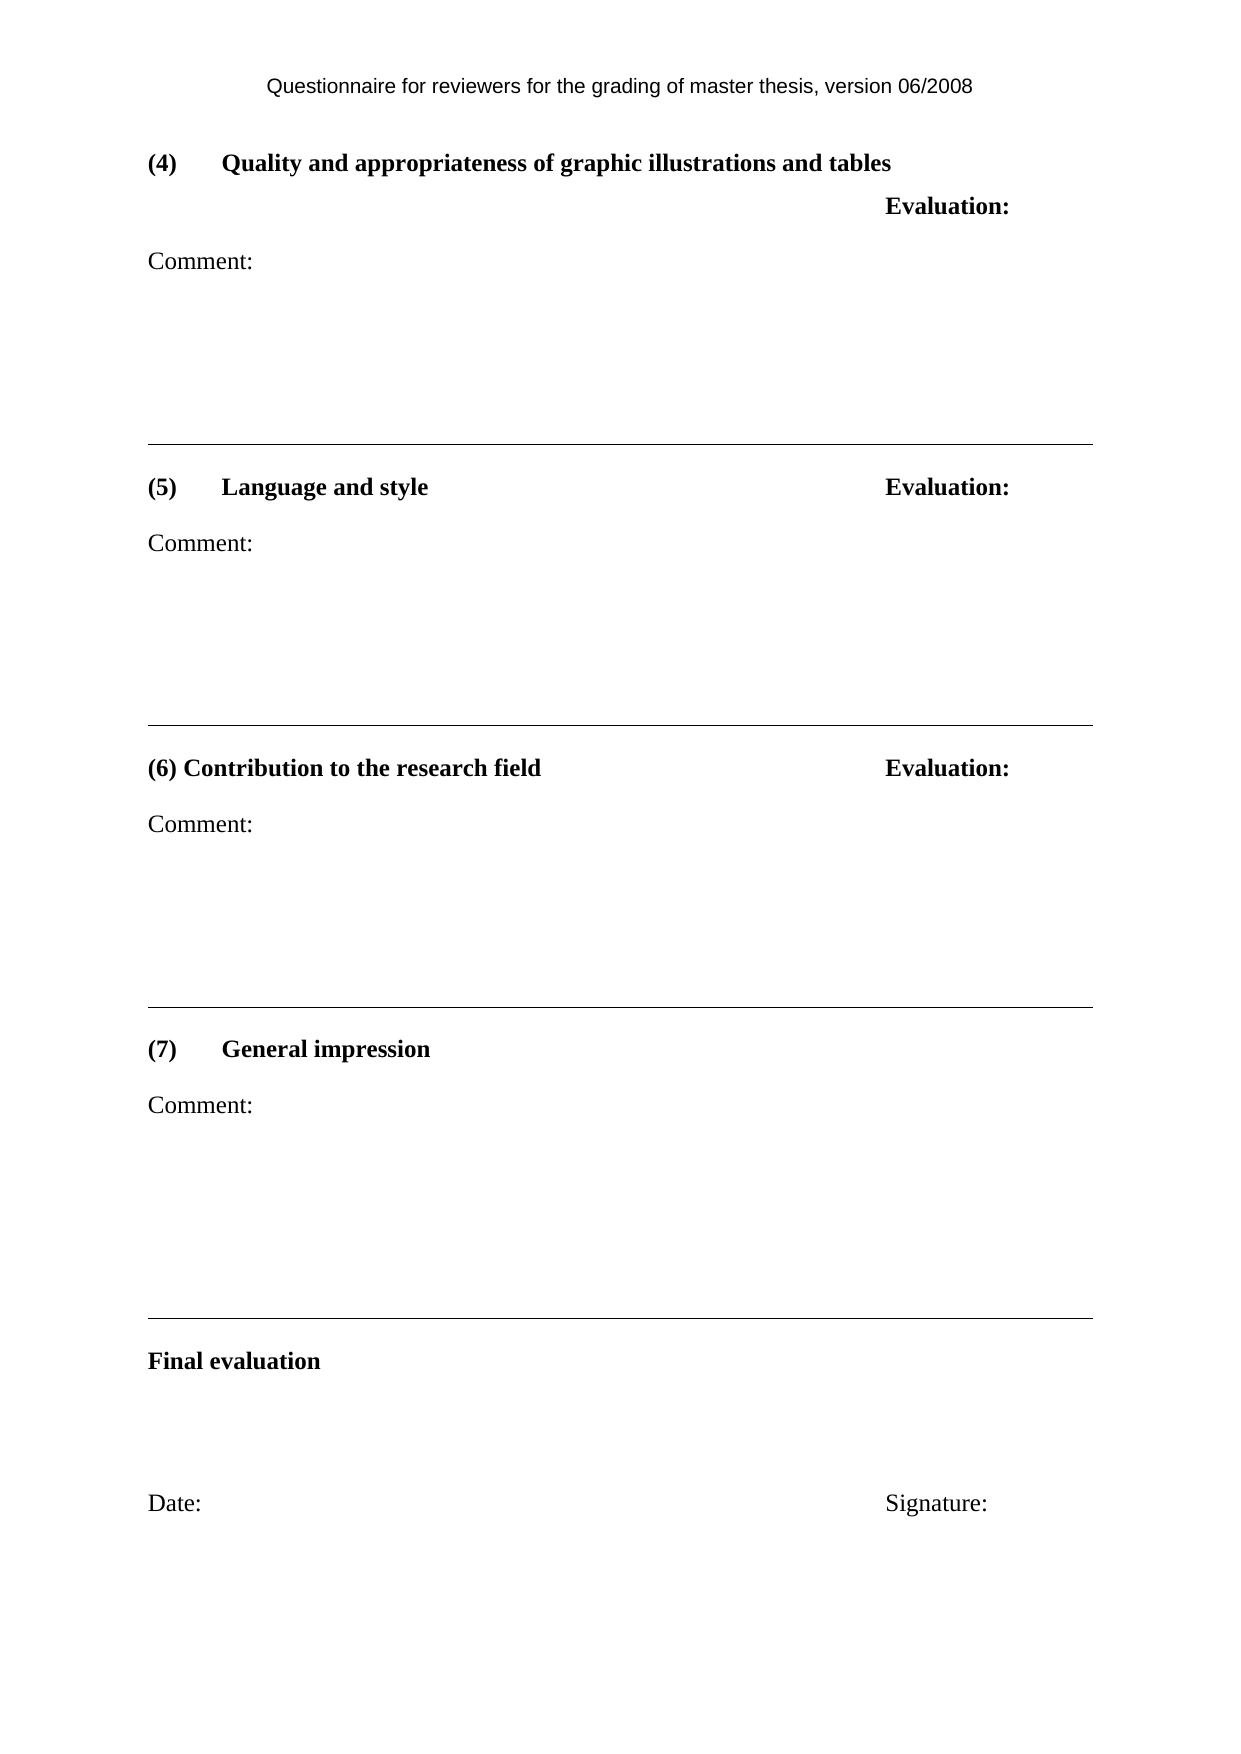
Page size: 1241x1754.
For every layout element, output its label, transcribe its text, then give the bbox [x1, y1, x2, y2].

text (7) General impression [148, 1034, 1093, 1063]
text Date: Signature: [148, 1488, 1093, 1517]
text (6) Contribution to the research field Evaluation: [148, 753, 1093, 782]
text Comment: [148, 528, 1093, 556]
text Comment: [148, 809, 1093, 838]
text Comment: [148, 246, 1093, 275]
text Comment: [148, 1090, 1093, 1119]
text (4) Quality and appropriateness of graphic illustrations and tables Evaluation: [148, 148, 1093, 219]
text Final evaluation [148, 1346, 1093, 1375]
text (5) Language and style Evaluation: [148, 472, 1093, 501]
